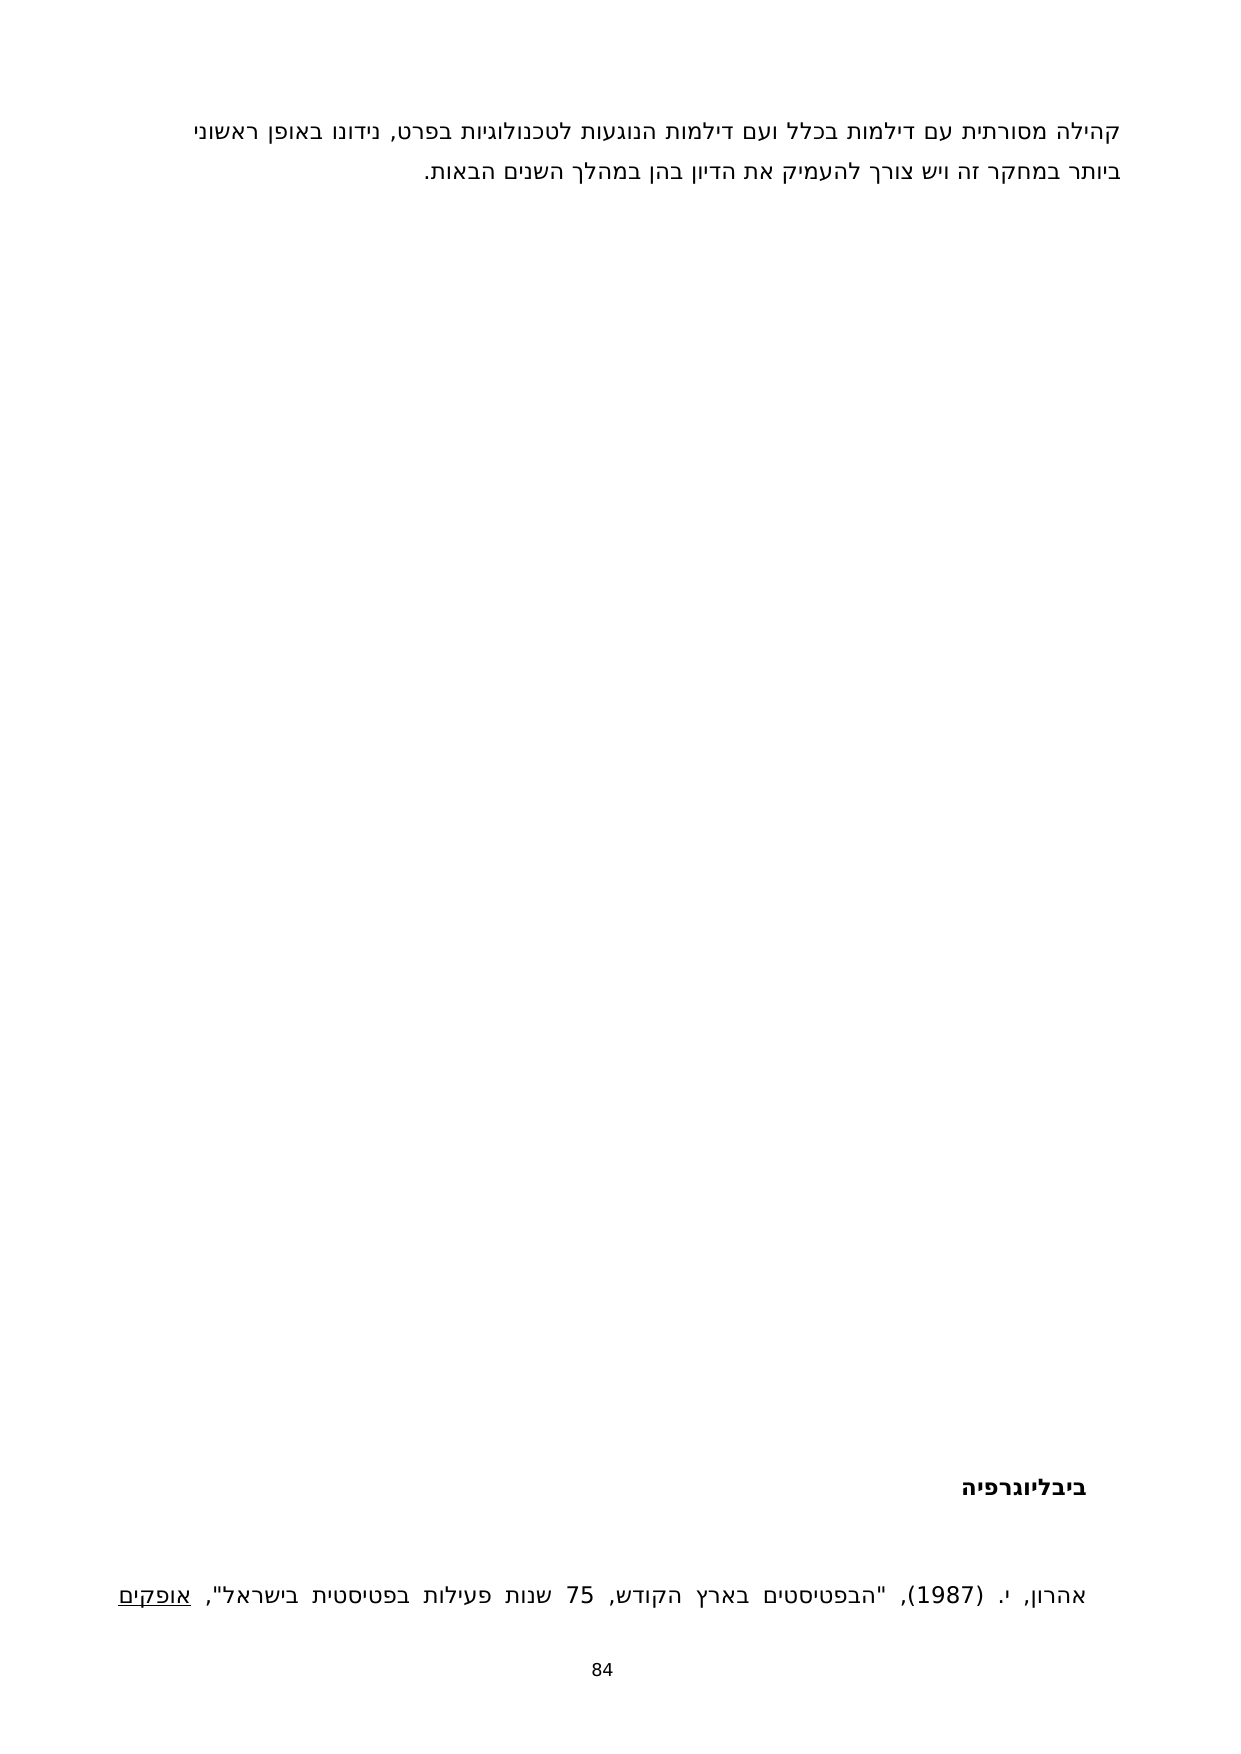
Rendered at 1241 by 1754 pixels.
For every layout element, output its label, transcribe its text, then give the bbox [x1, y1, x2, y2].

text ביבליוגרפיה [118, 1474, 1122, 1500]
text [193, 118, 1122, 185]
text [118, 1582, 1122, 1608]
